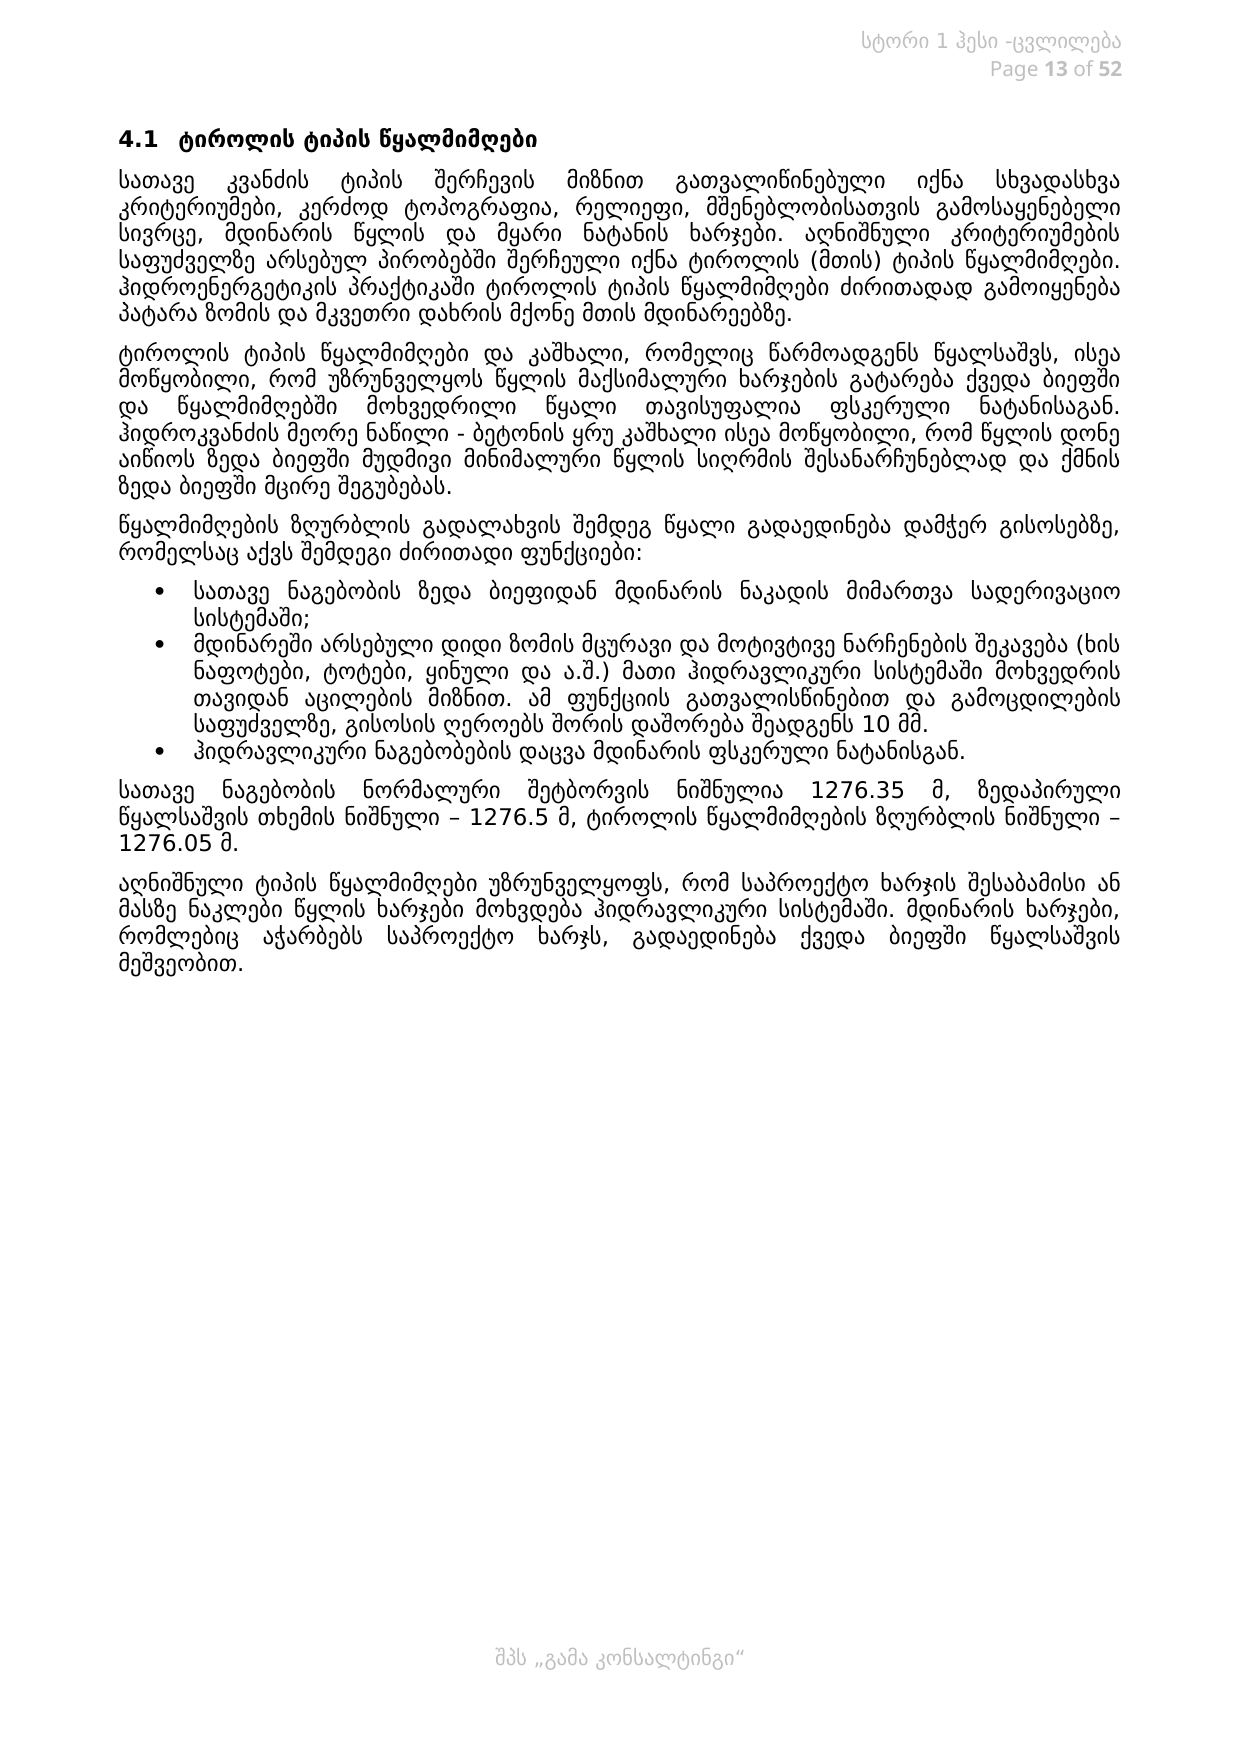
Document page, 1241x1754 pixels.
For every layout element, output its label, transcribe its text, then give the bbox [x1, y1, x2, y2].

text აღნიშნული ტიპის წყალმიმღები უზრუნველყოფს, რომ საპროექტო ხარჯის შესაბამისი ან მასზე ნაკლები წყლის ხარჯები მოხვდება ჰიდრავლიკური სისტემაში. მდინარის ხარჯები, რომლებიც აჭარბებს საპროექტო ხარჯს, გადაედინება ქვედა ბიეფში წყალსაშვის მეშვეობით. [118, 870, 1122, 976]
text წყალმიმღების ზღურბლის გადალახვის შემდეგ წყალი გადაედინება დამჭერ გისოსებზე, რომელსაც აქვს შემდეგი ძირითადი ფუნქციები: [118, 512, 1122, 566]
text ტიროლის ტიპის წყალმიმღები და კაშხალი, რომელიც წარმოადგენს წყალსაშვს, ისეა მოწყობილი, რომ უზრუნველყოს წყლის მაქსიმალური ხარჯების გატარება ქვედა ბიეფში და წყალმიმღებში მოხვედრილი წყალი თავისუფალია ფსკერული ნატანისაგან. ჰიდროკვანძის მეორე ნაწილი - ბეტონის ყრუ კაშხალი ისეა მოწყობილი, რომ წყლის დონე აიწიოს ზედა ბიეფში მუდმივი მინიმალური წყლის სიღრმის შესანარჩუნებლად და ქმნის ზედა ბიეფში მცირე შეგუბებას. [118, 340, 1122, 500]
text სათავე ნაგებობის ნორმალური შეტბორვის ნიშნულია 1276.35 მ, ზედაპირული წყალსაშვის თხემის ნიშნული – 1276.5 მ, ტიროლის წყალმიმღების ზღურბლის ნიშნული – 1276.05 მ. [118, 777, 1122, 857]
list სათავე ნაგებობის ზედა ბიეფიდან მდინარის ნაკადის მიმართვა სადერივაციო სისტემაში; [156, 578, 1122, 631]
text სათავე კვანძის ტიპის შერჩევის მიზნით გათვალიწინებული იქნა სხვადასხვა კრიტერიუმები, კერძოდ ტოპოგრაფია, რელიეფი, მშენებლობისათვის გამოსაყენებელი სივრცე, მდინარის წყლის და მყარი ნატანის ხარჯები. აღნიშნული კრიტერიუმების საფუძველზე არსებულ პირობებში შერჩეული იქნა ტიროლის (მთის) ტიპის წყალმიმღები. ჰიდროენერგეტიკის პრაქტიკაში ტიროლის ტიპის წყალმიმღები ძირითადად გამოიყენება პატარა ზომის და მკვეთრი დახრის მქონე მთის მდინარეებზე. [118, 167, 1122, 327]
subtitle ტიროლის ტიპის წყალმიმღები [118, 126, 1122, 153]
list ჰიდრავლიკური ნაგებობების დაცვა მდინარის ფსკერული ნატანისგან. [156, 738, 1122, 765]
list მდინარეში არსებული დიდი ზომის მცურავი და მოტივტივე ნარჩენების შეკავება (ხის ნაფოტები, ტოტები, ყინული და ა.შ.) მათი ჰიდრავლიკური სისტემაში მოხვედრის თავიდან აცილების მიზნით. ამ ფუნქციის გათვალისწინებით და გამოცდილების საფუძველზე, გისოსის ღეროებს შორის დაშორება შეადგენს 10 მმ. [156, 631, 1122, 738]
